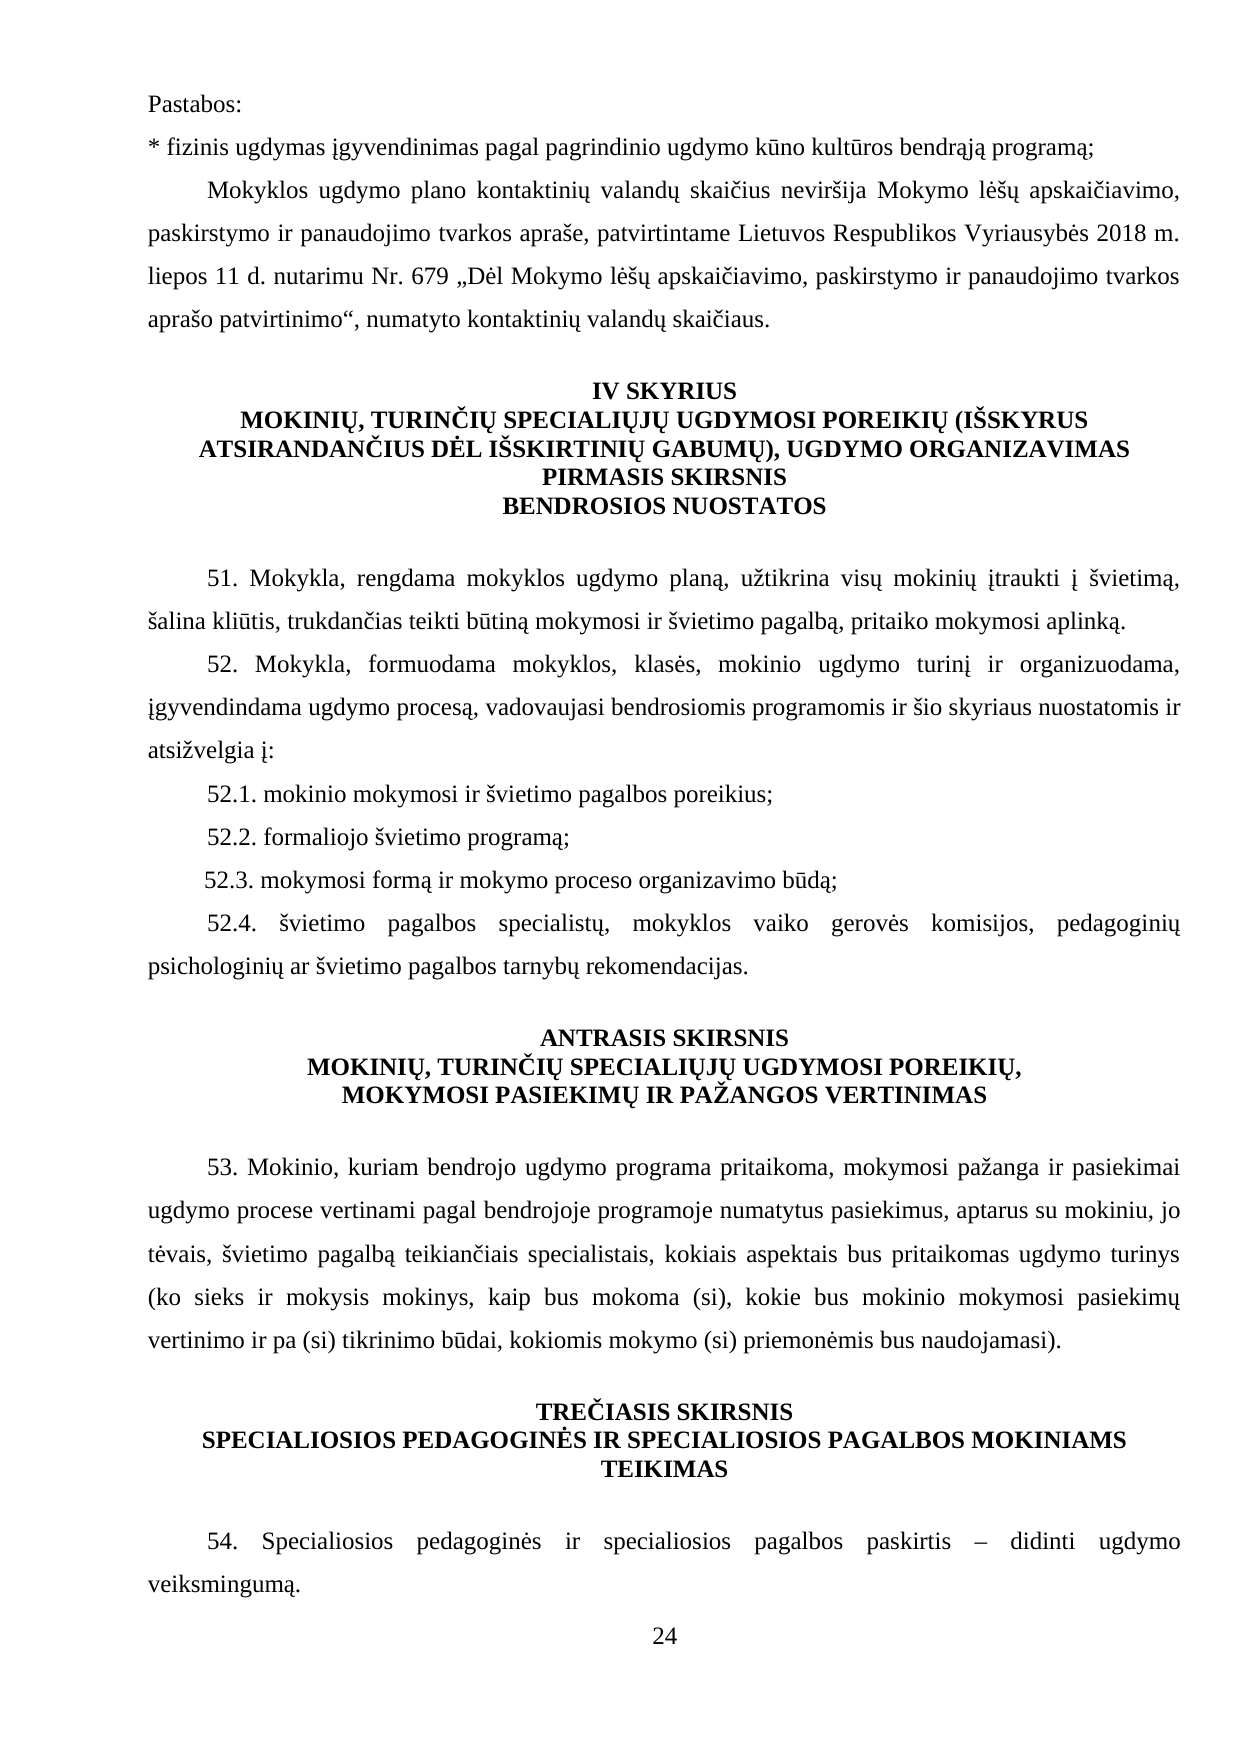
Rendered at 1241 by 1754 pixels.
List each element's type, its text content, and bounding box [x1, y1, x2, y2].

text BENDROSIOS NUOSTATOS [148, 491, 1181, 520]
text MOKINIŲ, TURINČIŲ SPECIALIŲJŲ UGDYMOSI POREIKIŲ (IŠSKYRUS ATSIRANDANČIUS DĖL IŠSKIRTINIŲ GABUMŲ), UGDYMO ORGANIZAVIMAS [148, 405, 1181, 462]
text MOKINIŲ, TURINČIŲ SPECIALIŲJŲ UGDYMOSI POREIKIŲ, MOKYMOSI PASIEKIMŲ IR PAŽANGOS VERTINIMAS [148, 1052, 1181, 1109]
text ANTRASIS SKIRSNIS [148, 1023, 1181, 1052]
text Mokyklos ugdymo plano kontaktinių valandų skaičius neviršija Mokymo lėšų apskaičiavimo, paskirstymo ir panaudojimo tvarkos apraše, patvirtintame Lietuvos Respublikos Vyriausybės 2018 m. liepos 11 d. nutarimu Nr. 679 „Dėl Mokymo lėšų apskaičiavimo, paskirstymo ir panaudojimo tvarkos aprašo patvirtinimo“, numatyto kontaktinių valandų skaičiaus. [148, 175, 1181, 333]
text IV SKYRIUS [148, 376, 1181, 405]
text 54. Specialiosios pedagoginės ir specialiosios pagalbos paskirtis – didinti ugdymo veiksmingumą. [148, 1526, 1181, 1598]
text Pastabos: [148, 89, 1181, 117]
text 52.4. švietimo pagalbos specialistų, mokyklos vaiko gerovės komisijos, pedagoginių psichologinių ar švietimo pagalbos tarnybų rekomendacijas. [148, 908, 1181, 980]
text * fizinis ugdymas įgyvendinimas pagal pagrindinio ugdymo kūno kultūros bendrąją programą; [148, 132, 1181, 161]
text 52.1. mokinio mokymosi ir švietimo pagalbos poreikius; [148, 779, 1181, 807]
text 51. Mokykla, rengdama mokyklos ugdymo planą, užtikrina visų mokinių įtraukti į švietimą, šalina kliūtis, trukdančias teikti būtiną mokymosi ir švietimo pagalbą, pritaiko mokymosi aplinką. [148, 563, 1181, 635]
text PIRMASIS SKIRSNIS [148, 462, 1181, 491]
text 52.3. mokymosi formą ir mokymo proceso organizavimo būdą; [148, 865, 1181, 894]
text SPECIALIOSIOS PEDAGOGINĖS IR SPECIALIOSIOS PAGALBOS MOKINIAMS TEIKIMAS [148, 1426, 1181, 1483]
text 52. Mokykla, formuodama mokyklos, klasės, mokinio ugdymo turinį ir organizuodama, įgyvendindama ugdymo procesą, vadovaujasi bendrosiomis programomis ir šio skyriaus nuostatomis ir atsižvelgia į: [148, 649, 1181, 764]
text TREČIASIS SKIRSNIS [148, 1397, 1181, 1426]
text 52.2. formaliojo švietimo programą; [148, 822, 1181, 851]
text 53. Mokinio, kuriam bendrojo ugdymo programa pritaikoma, mokymosi pažanga ir pasiekimai ugdymo procese vertinami pagal bendrojoje programoje numatytus pasiekimus, aptarus su mokiniu, jo tėvais, švietimo pagalbą teikiančiais specialistais, kokiais aspektais bus pritaikomas ugdymo turinys (ko sieks ir mokysis mokinys, kaip bus mokoma (si), kokie bus mokinio mokymosi pasiekimų vertinimo ir pa (si) tikrinimo būdai, kokiomis mokymo (si) priemonėmis bus naudojamasi). [148, 1152, 1181, 1354]
